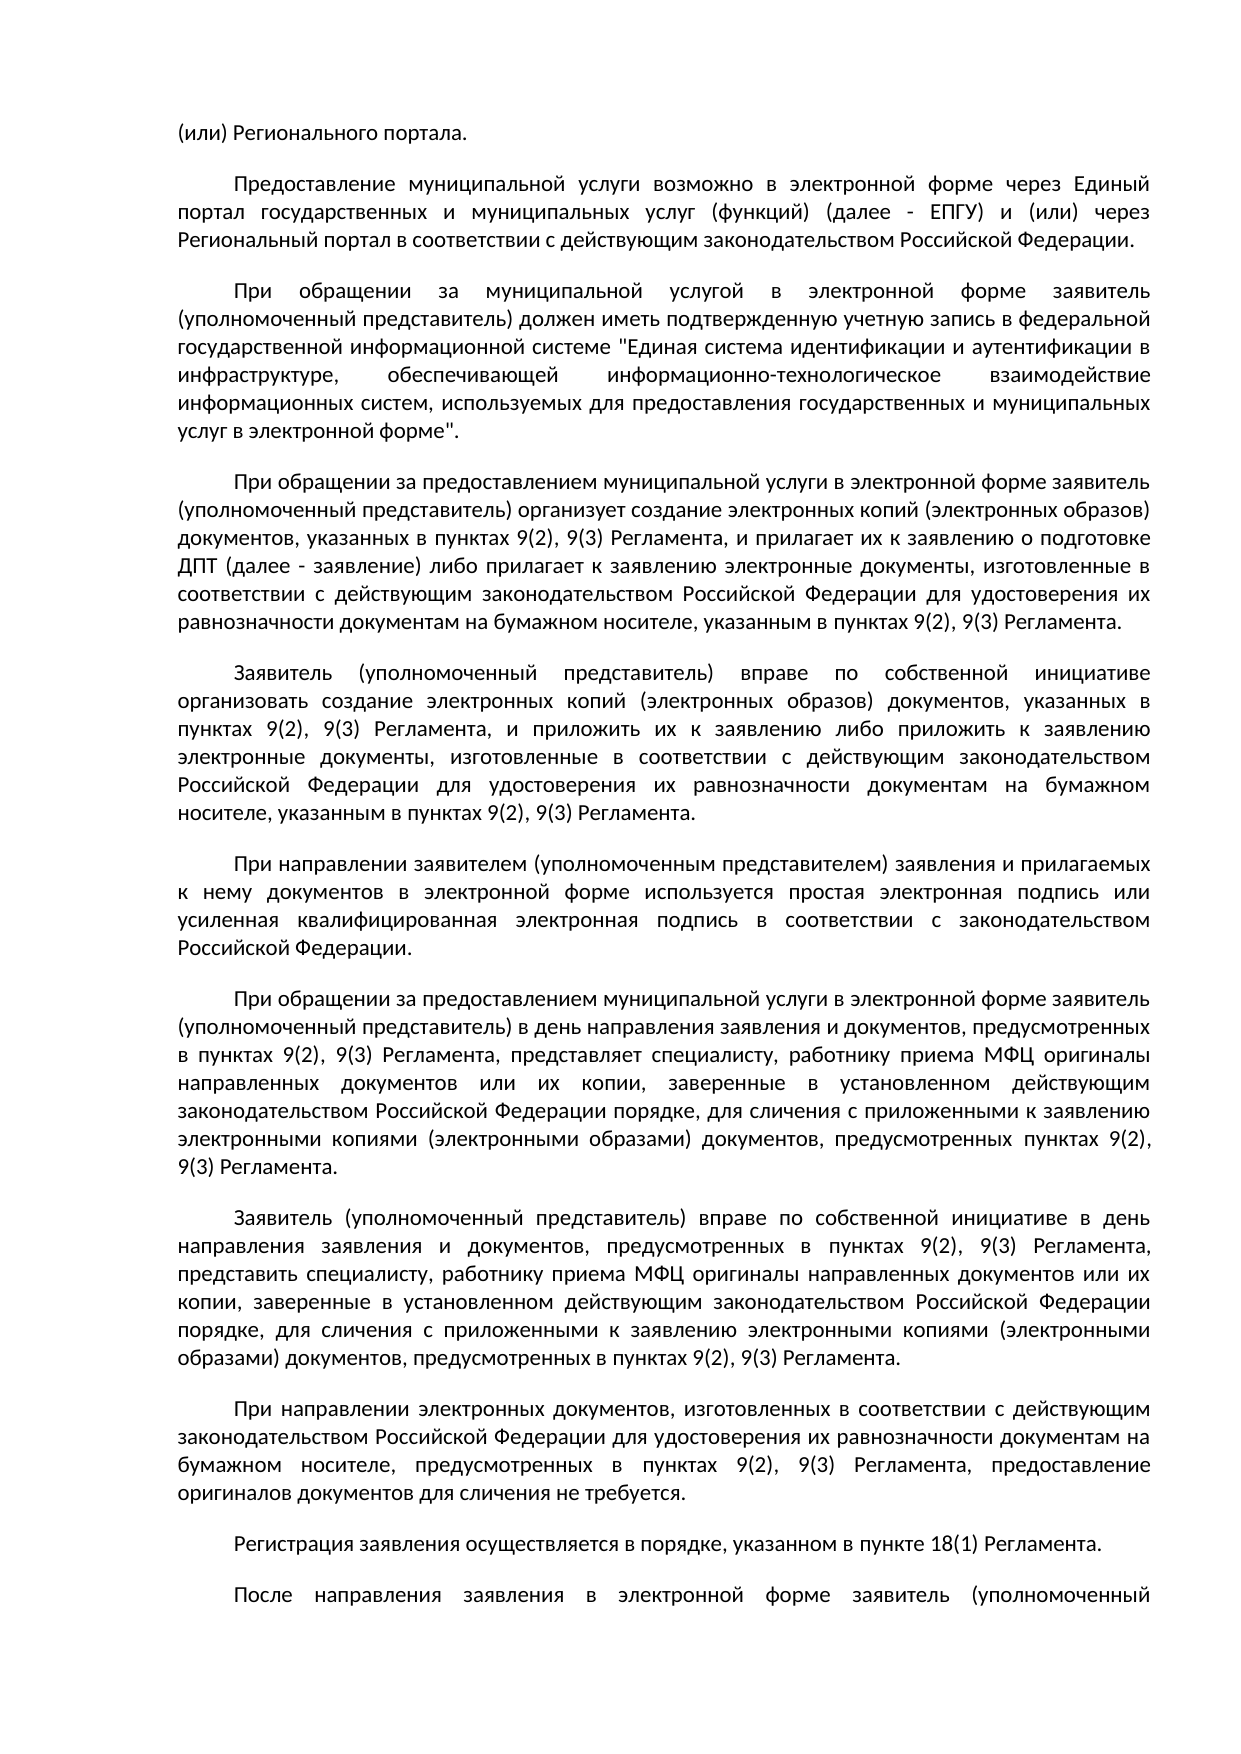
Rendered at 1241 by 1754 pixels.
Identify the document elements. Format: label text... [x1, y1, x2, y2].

text При обращении за предоставлением муниципальной услуги в электронной форме заявитель (уполномоченный представитель) в день направления заявления и документов, предусмотренных в пунктах 9(2), 9(3) Регламента, представляет специалисту, работнику приема МФЦ оригиналы направленных документов или их копии, заверенные в установленном действующим законодательством Российской Федерации порядке, для сличения с приложенными к заявлению электронными копиями (электронными образами) документов, предусмотренных пунктах 9(2), 9(3) Регламента. [177, 984, 1152, 1180]
text При направлении заявителем (уполномоченным представителем) заявления и прилагаемых к нему документов в электронной форме используется простая электронная подпись или усиленная квалифицированная электронная подпись в соответствии с законодательством Российской Федерации. [177, 849, 1152, 961]
text При обращении за предоставлением муниципальной услуги в электронной форме заявитель (уполномоченный представитель) организует создание электронных копий (электронных образов) документов, указанных в пунктах 9(2), 9(3) Регламента, и прилагает их к заявлению о подготовке ДПТ (далее - заявление) либо прилагает к заявлению электронные документы, изготовленные в соответствии с действующим законодательством Российской Федерации для удостоверения их равнозначности документам на бумажном носителе, указанным в пунктах 9(2), 9(3) Регламента. [177, 467, 1152, 635]
text Регистрация заявления осуществляется в порядке, указанном в пункте 18(1) Регламента. [177, 1529, 1152, 1557]
text При направлении электронных документов, изготовленных в соответствии с действующим законодательством Российской Федерации для удостоверения их равнозначности документам на бумажном носителе, предусмотренных в пунктах 9(2), 9(3) Регламента, предоставление оригиналов документов для сличения не требуется. [177, 1394, 1152, 1506]
text При обращении за муниципальной услугой в электронной форме заявитель (уполномоченный представитель) должен иметь подтвержденную учетную запись в федеральной государственной информационной системе "Единая система идентификации и аутентификации в инфраструктуре, обеспечивающей информационно-технологическое взаимодействие информационных систем, используемых для предоставления государственных и муниципальных услуг в электронной форме". [177, 276, 1152, 444]
text Предоставление муниципальной услуги возможно в электронной форме через Единый портал государственных и муниципальных услуг (функций) (далее - ЕПГУ) и (или) через Региональный портал в соответствии с действующим законодательством Российской Федерации. [177, 169, 1152, 253]
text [177, 1580, 1152, 1608]
text Заявитель (уполномоченный представитель) вправе по собственной инициативе организовать создание электронных копий (электронных образов) документов, указанных в пунктах 9(2), 9(3) Регламента, и приложить их к заявлению либо приложить к заявлению электронные документы, изготовленные в соответствии с действующим законодательством Российской Федерации для удостоверения их равнозначности документам на бумажном носителе, указанным в пунктах 9(2), 9(3) Регламента. [177, 658, 1152, 826]
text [177, 118, 1152, 146]
text Заявитель (уполномоченный представитель) вправе по собственной инициативе в день направления заявления и документов, предусмотренных в пунктах 9(2), 9(3) Регламента, представить специалисту, работнику приема МФЦ оригиналы направленных документов или их копии, заверенные в установленном действующим законодательством Российской Федерации порядке, для сличения с приложенными к заявлению электронными копиями (электронными образами) документов, предусмотренных в пунктах 9(2), 9(3) Регламента. [177, 1203, 1152, 1371]
